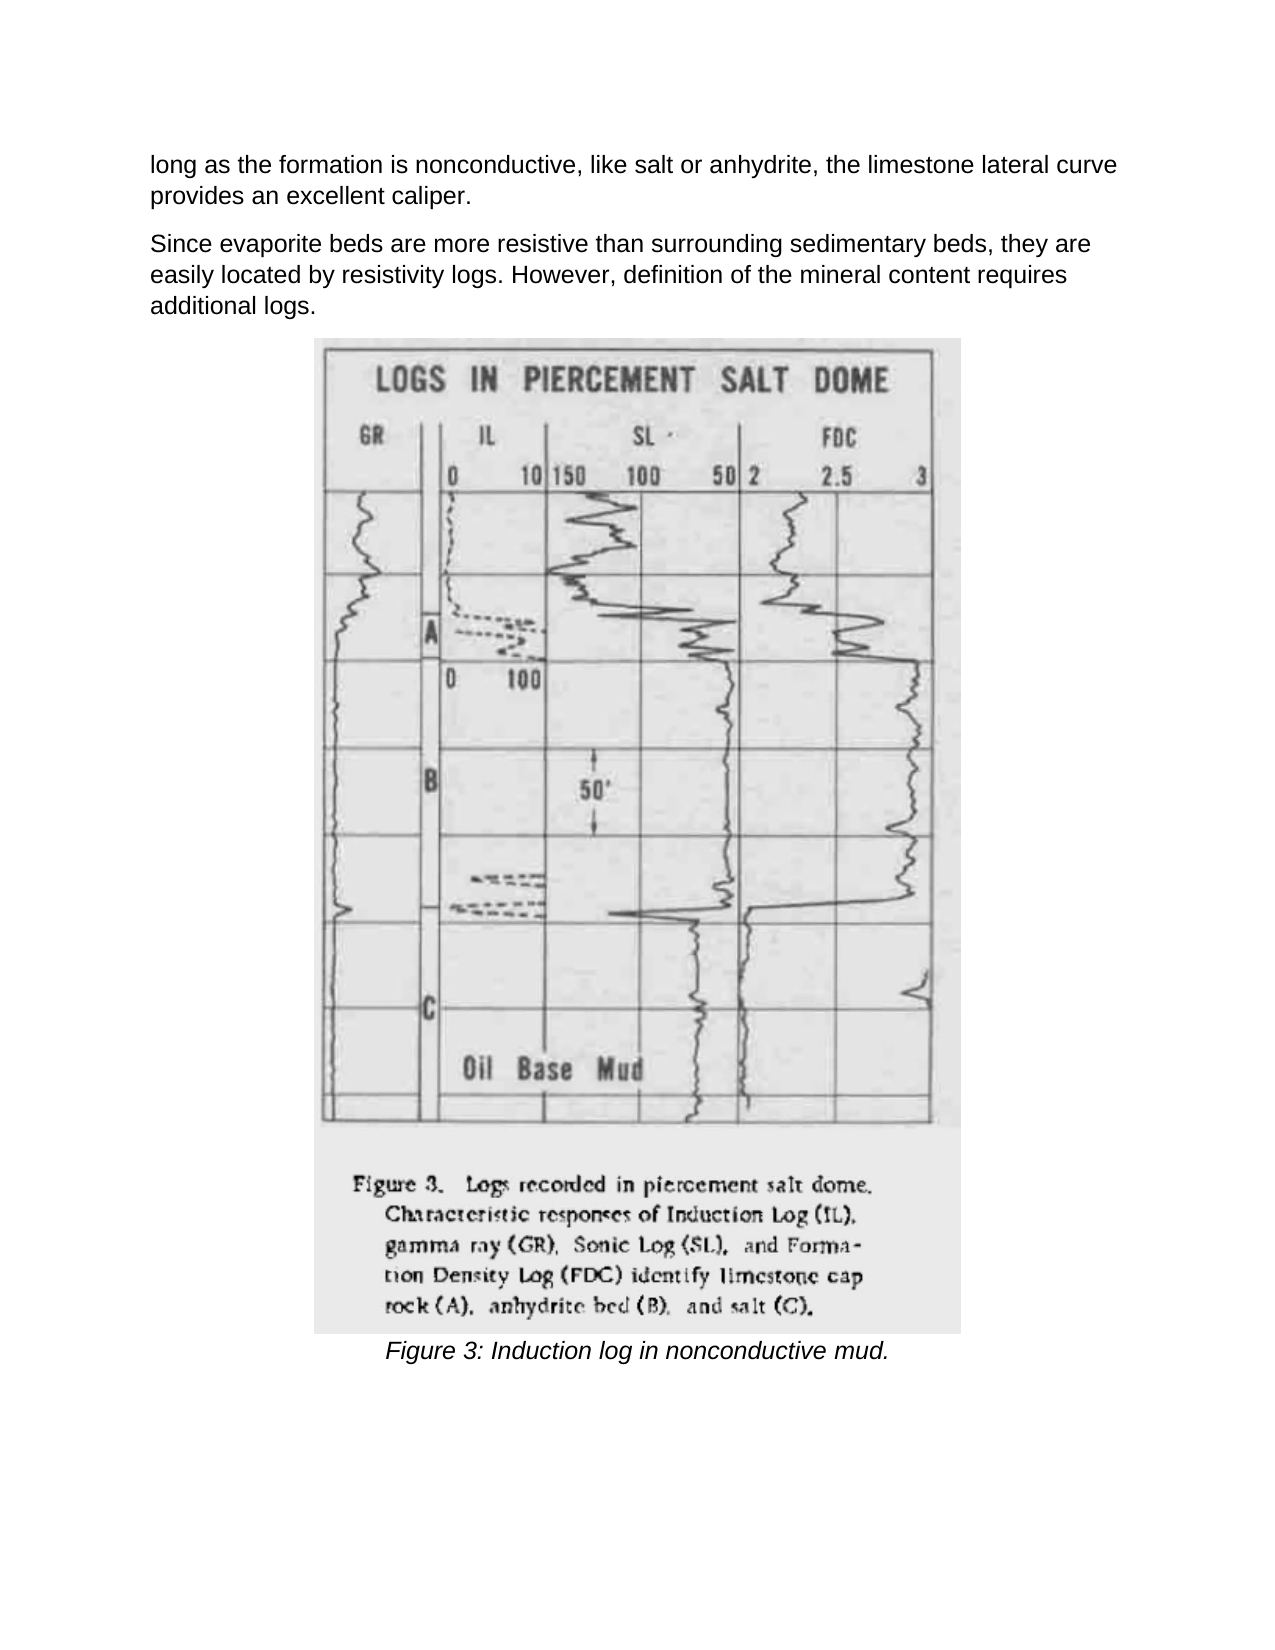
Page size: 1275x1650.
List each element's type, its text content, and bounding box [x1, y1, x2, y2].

picture [314, 338, 961, 1334]
text Since evaporite beds are more resistive than surrounding sedimentary beds, they are easily located by resistivity logs. However, definition of the mineral content requires additional logs. [150, 229, 1125, 319]
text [150, 150, 1125, 210]
